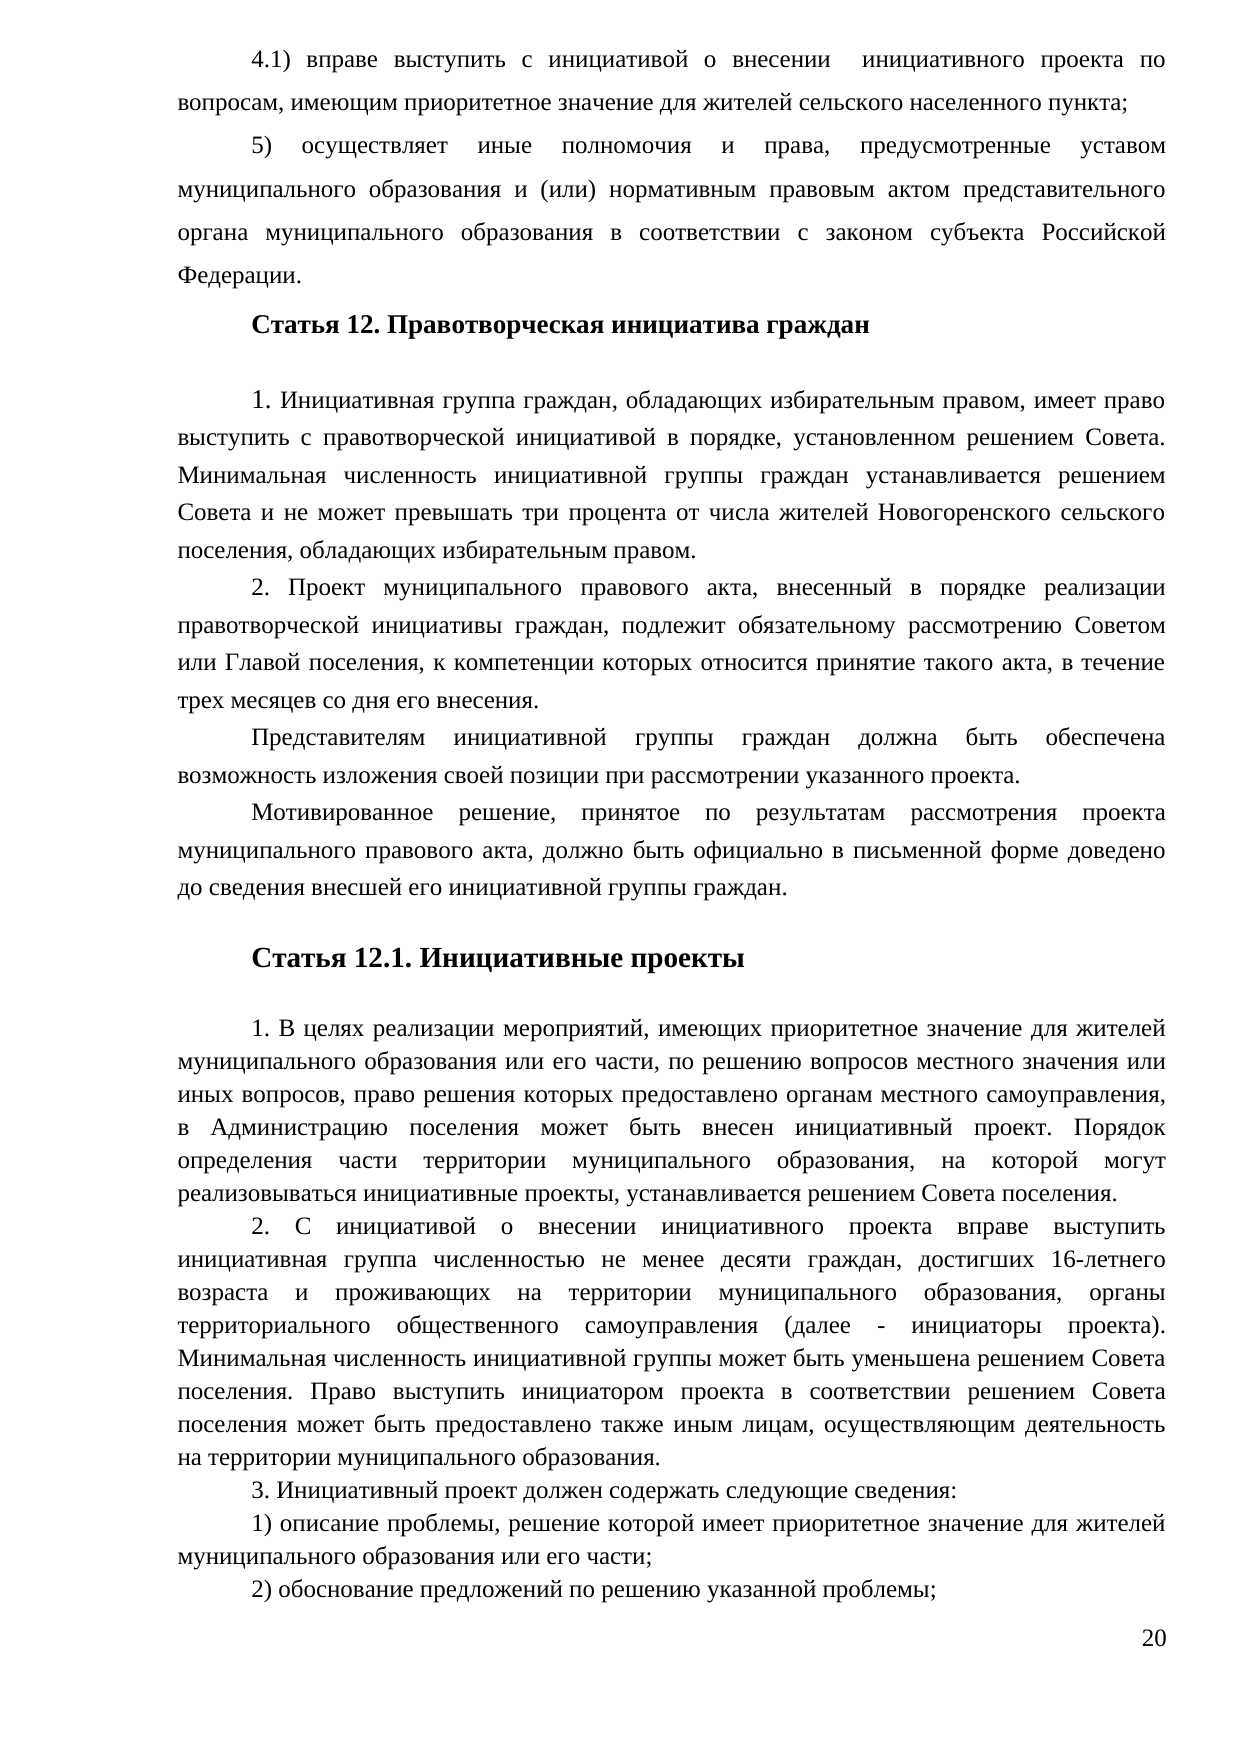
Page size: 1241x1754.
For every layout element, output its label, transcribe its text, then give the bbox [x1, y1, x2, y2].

text Мотивированное решение, принятое по результатам рассмотрения проекта муниципального правового акта, должно быть официально в письменной форме доведено до сведения внесшей его инициативной группы граждан. [177, 791, 1167, 903]
text 2. Проект муниципального правового акта, внесенный в порядке реализации правотворческой инициативы граждан, подлежит обязательному рассмотрению Советом или Главой поселения, к компетенции которых относится принятие такого акта, в течение трех месяцев со дня его внесения. [177, 566, 1167, 716]
text Статья 12. Правотворческая инициатива граждан [177, 303, 1167, 341]
text Статья 12.1. Инициативные проекты [177, 941, 1167, 974]
text 4.1) вправе выступить с инициативой о внесении инициативного проекта по вопросам, имеющим приоритетное значение для жителей сельского населенного пункта; [177, 44, 1167, 116]
text Представителям инициативной группы граждан должна быть обеспечена возможность изложения своей позиции при рассмотрении указанного проекта. [177, 716, 1167, 791]
text 1) описание проблемы, решение которой имеет приоритетное значение для жителей муниципального образования или его части; [177, 1508, 1167, 1570]
text 3. Инициативный проект должен содержать следующие сведения: [177, 1475, 1167, 1504]
text 1. Инициативная группа граждан, обладающих избирательным правом, имеет право выступить с правотворческой инициативой в порядке, установленном решением Совета. Минимальная численность инициативной группы граждан устанавливается решением Совета и не может превышать три процента от числа жителей Новогоренского сельского поселения, обладающих избирательным правом. [177, 378, 1167, 566]
text 5) осуществляет иные полномочия и права, предусмотренные уставом муниципального образования и (или) нормативным правовым актом представительного органа муниципального образования в соответствии с законом субъекта Российской Федерации. [177, 131, 1167, 289]
text 2. С инициативой о внесении инициативного проекта вправе выступить инициативная группа численностью не менее десяти граждан, достигших 16-летнего возраста и проживающих на территории муниципального образования, органы территориального общественного самоуправления (далее - инициаторы проекта). Минимальная численность инициативной группы может быть уменьшена решением Совета поселения. Право выступить инициатором проекта в соответствии решением Совета поселения может быть предоставлено также иным лицам, осуществляющим деятельность на территории муниципального образования. [177, 1211, 1167, 1471]
text 1. В целях реализации мероприятий, имеющих приоритетное значение для жителей муниципального образования или его части, по решению вопросов местного значения или иных вопросов, право решения которых предоставлено органам местного самоуправления, в Администрацию поселения может быть внесен инициативный проект. Порядок определения части территории муниципального образования, на которой могут реализовываться инициативные проекты, устанавливается решением Совета поселения. [177, 1013, 1167, 1207]
text 2) обоснование предложений по решению указанной проблемы; [177, 1574, 1167, 1603]
